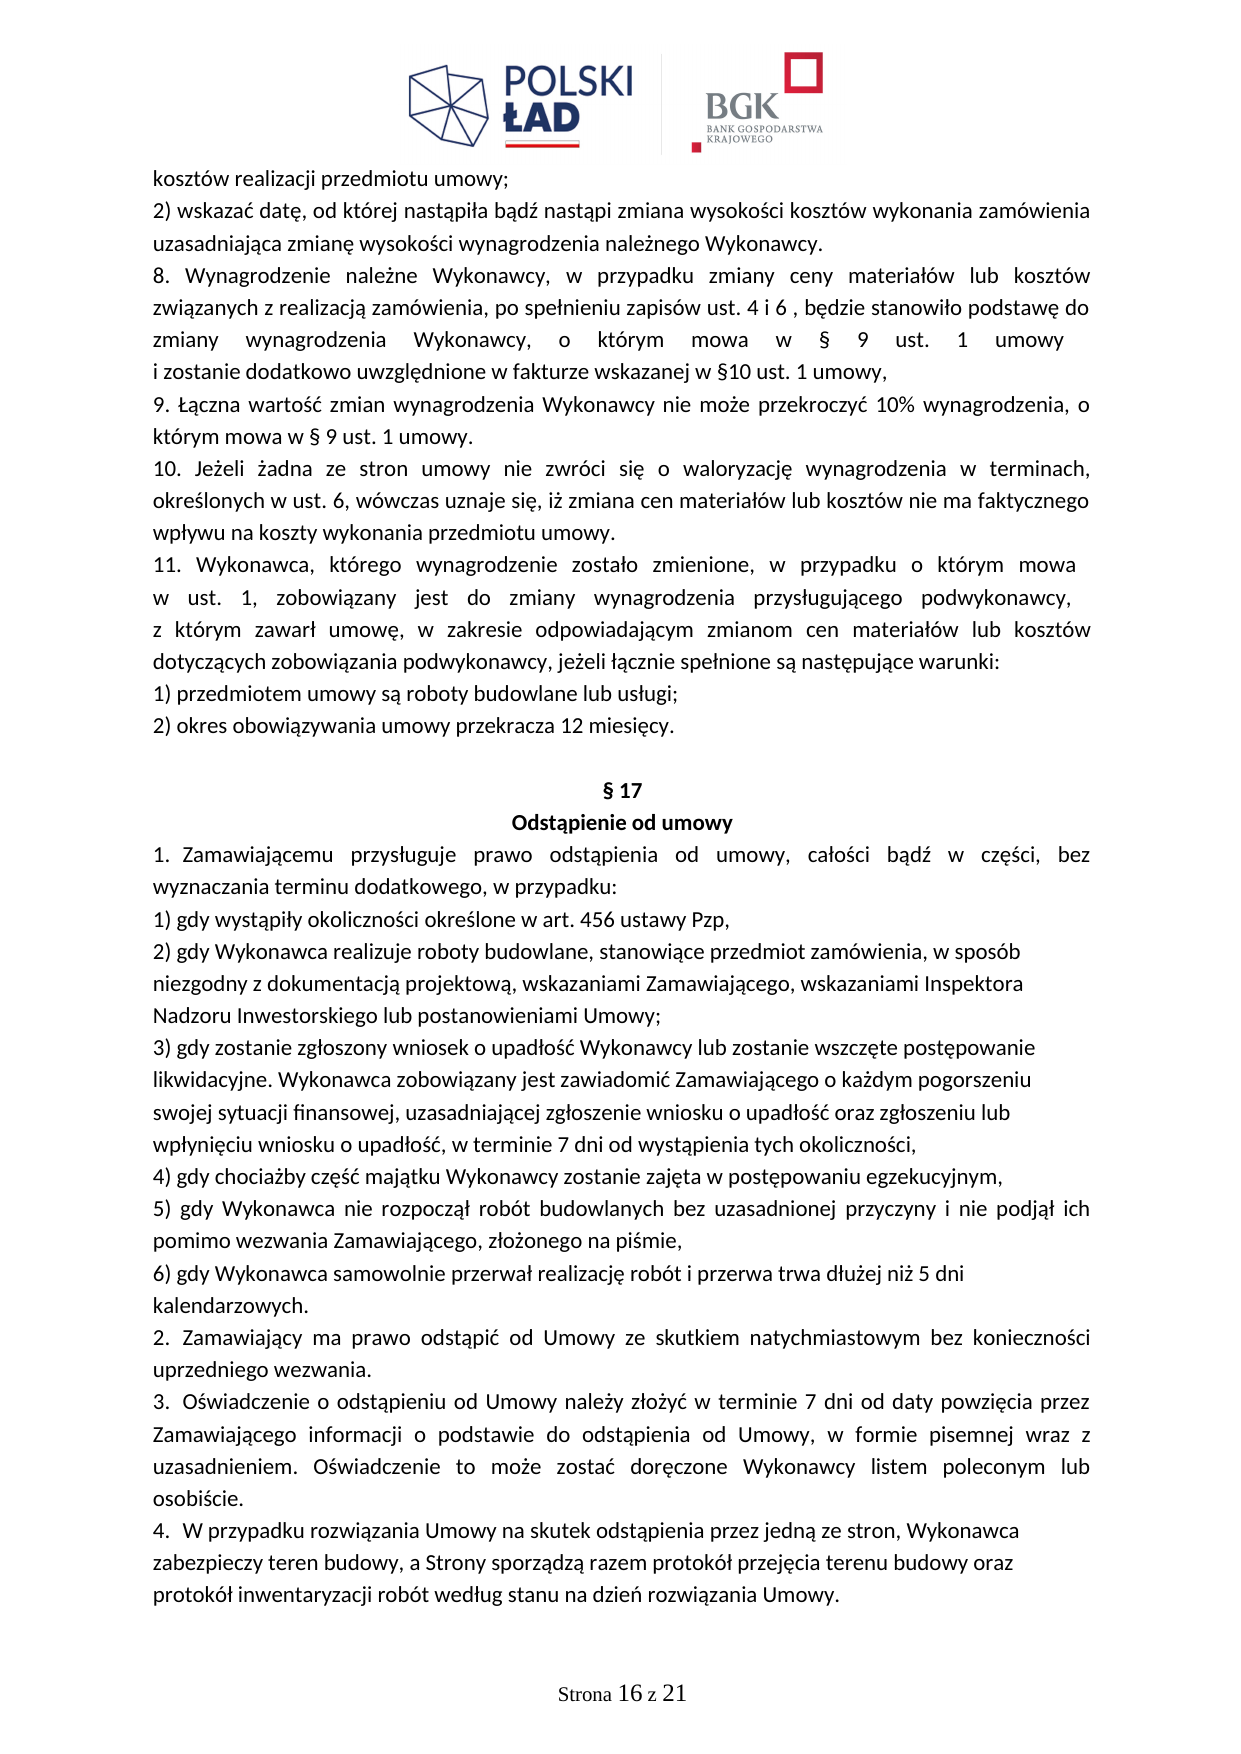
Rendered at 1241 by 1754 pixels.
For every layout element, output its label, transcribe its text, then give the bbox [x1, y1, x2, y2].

text 9. Łączna wartość zmian wynagrodzenia Wykonawcy nie może przekroczyć 10% wynagrodzenia, o którym mowa w § 9 ust. 1 umowy. [153, 390, 1092, 450]
text 1) przedmiotem umowy są roboty budowlane lub usługi; [153, 679, 1092, 707]
text § 17 [153, 776, 1092, 804]
text 2) wskazać datę, od której nastąpiła bądź nastąpi zmiana wysokości kosztów wykonania zamówienia uzasadniająca zmianę wysokości wynagrodzenia należnego Wykonawcy. [153, 197, 1092, 257]
list Zamawiającemu przysługuje prawo odstąpienia od umowy, całości bądź w części, bez wyznaczania terminu dodatkowego, w przypadku: [153, 840, 1092, 901]
text 5) gdy Wykonawca nie rozpoczął robót budowlanych bez uzasadnionej przyczyny i nie podjął ich pomimo wezwania Zamawiającego, złożonego na piśmie, [153, 1194, 1092, 1254]
list Zamawiający ma prawo odstąpić od Umowy ze skutkiem natychmiastowym bez konieczności uprzedniego wezwania. [153, 1323, 1092, 1383]
text 8. Wynagrodzenie należne Wykonawcy, w przypadku zmiany ceny materiałów lub kosztów związanych z realizacją zamówienia, po spełnieniu zapisów ust. 4 i 6 , będzie stanowiło podstawę do zmiany wynagrodzenia Wykonawcy, o którym mowa w § 9 ust. 1 umowy i zostanie dodatkowo uwzględnione w fakturze wskazanej w §10 ust. 1 umowy, [153, 261, 1092, 386]
text 4) gdy chociażby część majątku Wykonawcy zostanie zajęta w postępowaniu egzekucyjnym, [153, 1162, 1092, 1190]
text 6) gdy Wykonawca samowolnie przerwał realizację robót i przerwa trwa dłużej niż 5 dni kalendarzowych. [153, 1259, 1092, 1319]
list W przypadku rozwiązania Umowy na skutek odstąpienia przez jedną ze stron, Wykonawca zabezpieczy teren budowy, a Strony sporządzą razem protokół przejęcia terenu budowy oraz protokół inwentaryzacji robót według stanu na dzień rozwiązania Umowy. [153, 1516, 1092, 1609]
text 2) okres obowiązywania umowy przekracza 12 miesięcy. [153, 712, 1092, 739]
text 3) gdy zostanie zgłoszony wniosek o upadłość Wykonawcy lub zostanie wszczęte postępowanie likwidacyjne. Wykonawca zobowiązany jest zawiadomić Zamawiającego o każdym pogorszeniu swojej sytuacji finansowej, uzasadniającej zgłoszenie wniosku o upadłość oraz zgłoszeniu lub wpłynięciu wniosku o upadłość, w terminie 7 dni od wystąpienia tych okoliczności, [153, 1033, 1092, 1158]
text Odstąpienie od umowy [153, 808, 1092, 836]
text 10. Jeżeli żadna ze stron umowy nie zwróci się o waloryzację wynagrodzenia w terminach, określonych w ust. 6, wówczas uznaje się, iż zmiana cen materiałów lub kosztów nie ma faktycznego wpływu na koszty wykonania przedmiotu umowy. [153, 454, 1092, 546]
text 1) gdy wystąpiły okoliczności określone w art. 456 ustawy Pzp, [153, 905, 1092, 933]
text 11. Wykonawca, którego wynagrodzenie zostało zmienione, w przypadku o którym mowa w ust. 1, zobowiązany jest do zmiany wynagrodzenia przysługującego podwykonawcy, z którym zawarł umowę, w zakresie odpowiadającym zmianom cen materiałów lub kosztów dotyczących zobowiązania podwykonawcy, jeżeli łącznie spełnione są następujące warunki: [153, 551, 1092, 675]
picture [397, 44, 848, 165]
text 2) gdy Wykonawca realizuje roboty budowlane, stanowiące przedmiot zamówienia, w sposób niezgodny z dokumentacją projektową, wskazaniami Zamawiającego, wskazaniami Inspektora Nadzoru Inwestorskiego lub postanowieniami Umowy; [153, 937, 1092, 1029]
list Oświadczenie o odstąpieniu od Umowy należy złożyć w terminie 7 dni od daty powzięcia przez Zamawiającego informacji o podstawie do odstąpienia od Umowy, w formie pisemnej wraz z uzasadnieniem. Oświadczenie to może zostać doręczone Wykonawcy listem poleconym lub osobiście. [153, 1387, 1092, 1512]
